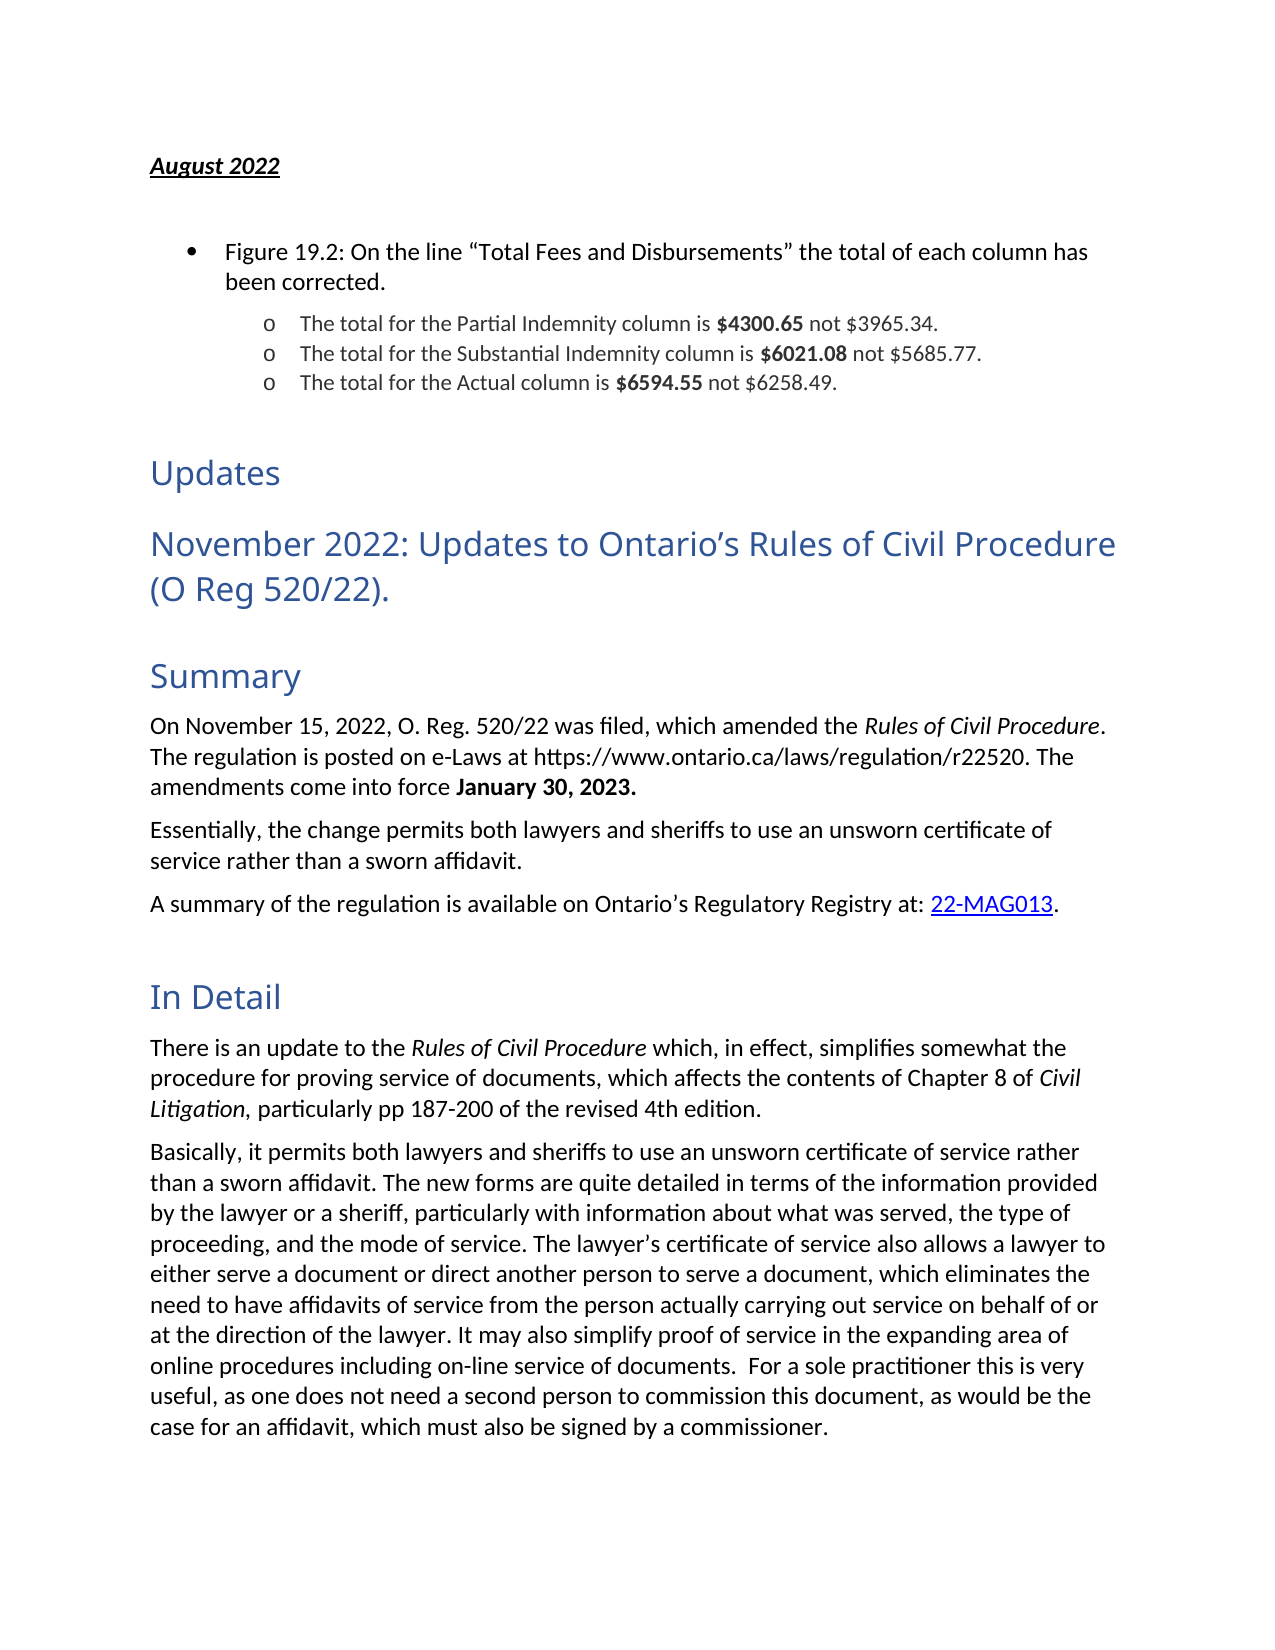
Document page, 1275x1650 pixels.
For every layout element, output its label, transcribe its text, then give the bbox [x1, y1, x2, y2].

text A summary of the regulation is available on Ontario’s Regulatory Registry at: 22-MAG013. [150, 888, 1125, 919]
text Basically, it permits both lawyers and sheriffs to use an unsworn certificate of service rather than a sworn affidavit. The new forms are quite detailed in terms of the information provided by the lawyer or a sheriff, particularly with information about what was served, the type of proceeding, and the mode of service. The lawyer’s certificate of service also allows a lawyer to either serve a document or direct another person to serve a document, which eliminates the need to have affidavits of service from the person actually carrying out service on behalf of or at the direction of the lawyer. It may also simplify proof of service in the expanding area of online procedures including on-line service of documents. For a sole practitioner this is very useful, as one does not need a second person to commission this document, as would be the case for an affidavit, which must also be signed by a commissioner. [150, 1136, 1125, 1441]
text Essentially, the change permits both lawyers and sheriffs to use an unsworn certificate of service rather than a sworn affidavit. [150, 814, 1125, 876]
text There is an update to the Rules of Civil Procedure which, in effect, simplifies somewhat the procedure for proving service of documents, which affects the contents of Chapter 8 of Civil Litigation, particularly pp 187-200 of the revised 4th edition. [150, 1032, 1125, 1124]
text On November 15, 2022, O. Reg. 520/22 was filed, which amended the Rules of Civil Procedure. The regulation is posted on e-Laws at https://www.ontario.ca/laws/regulation/r22520. The amendments come into force January 30, 2023. [150, 711, 1125, 802]
subtitle November 2022: Updates to Ontario’s Rules of Civil Procedure (O Reg 520/22). [150, 521, 1125, 611]
list Figure 19.2: On the line “Total Fees and Disbursements” the total of each column has been corrected. [187, 236, 1125, 297]
list The total for the Actual column is $6594.55 not $6258.49. [262, 368, 1125, 397]
subtitle Summary [150, 653, 1125, 698]
list The total for the Substantial Indemnity column is $6021.08 not $5685.77. [262, 339, 1125, 368]
subtitle Updates [150, 450, 1125, 496]
list The total for the Partial Indemnity column is $4300.65 not $3965.34. [262, 309, 1125, 339]
text August 2022 [150, 150, 1125, 181]
subtitle In Detail [150, 974, 1125, 1019]
